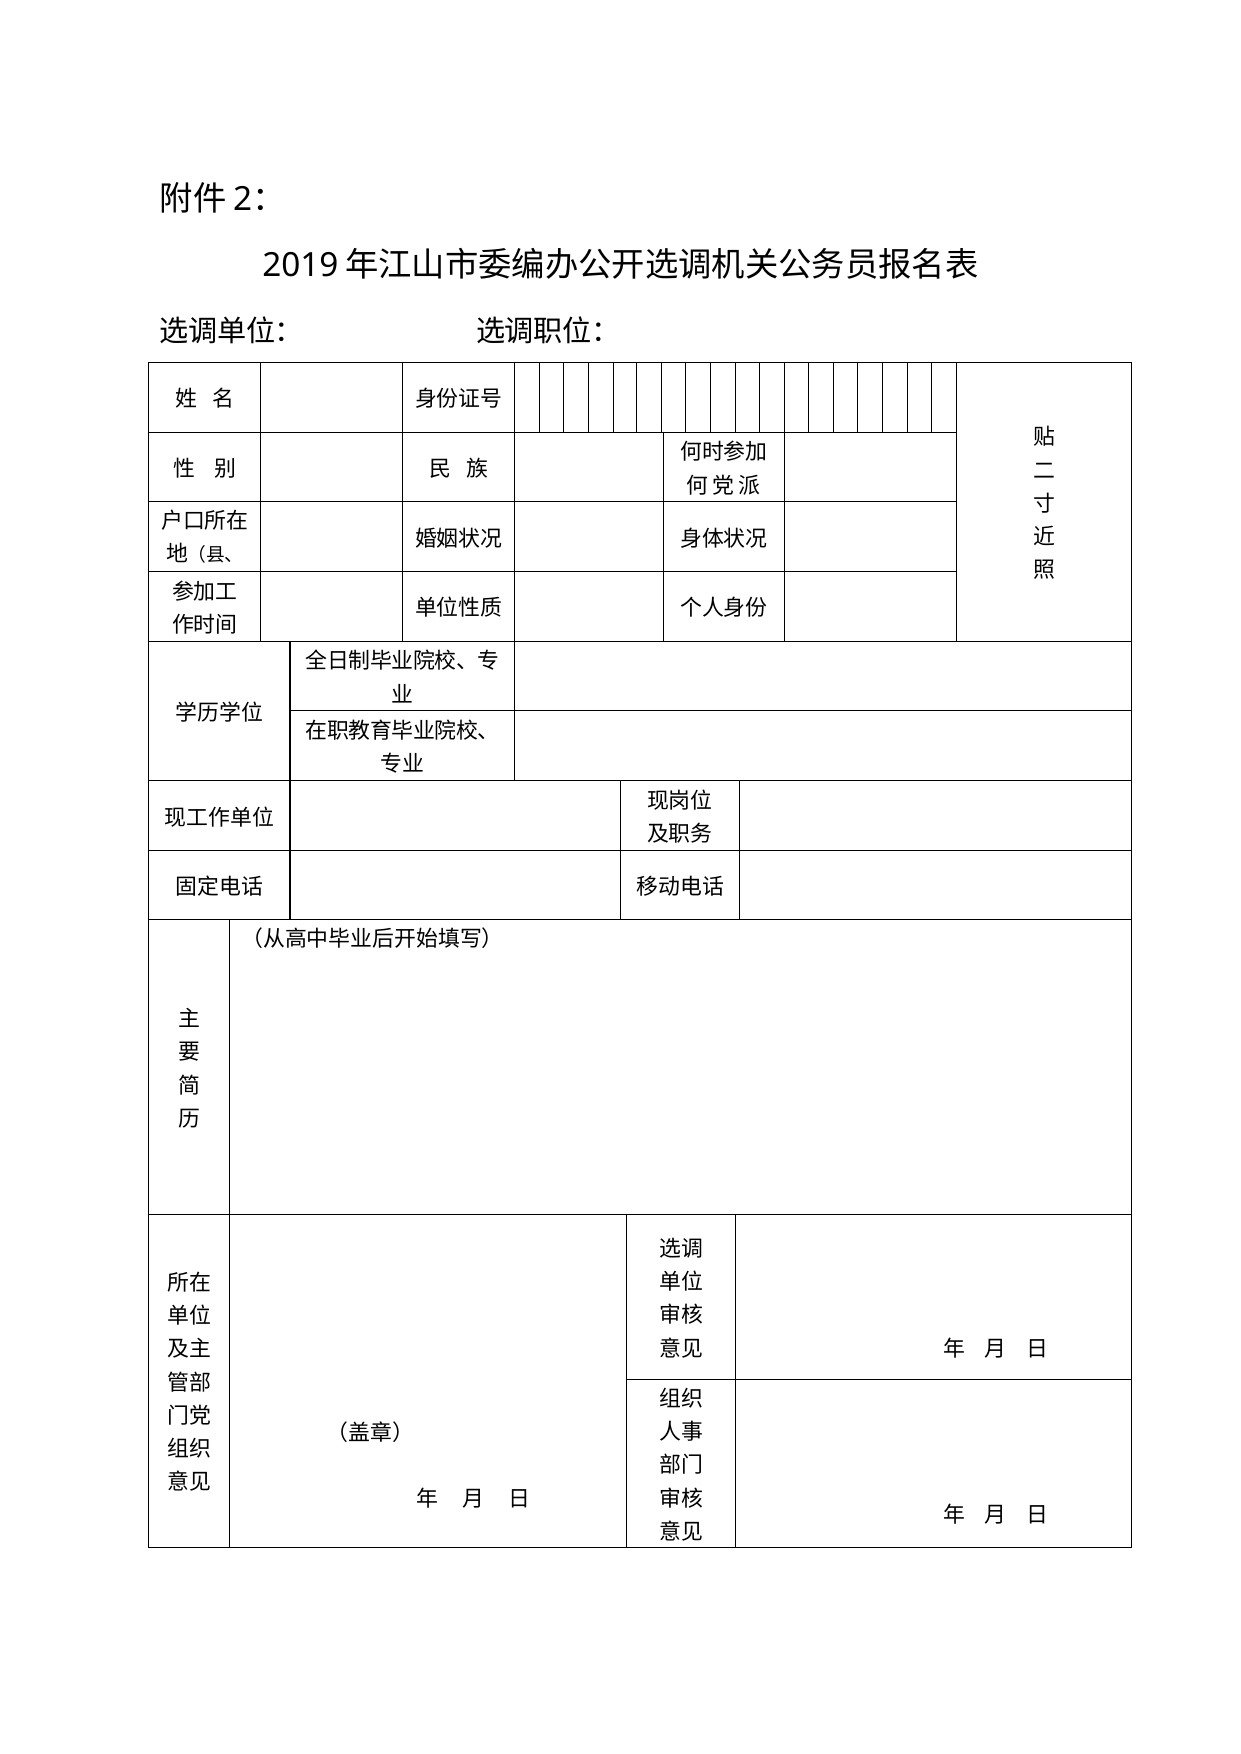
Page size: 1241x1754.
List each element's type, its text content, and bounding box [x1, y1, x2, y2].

table_header [589, 363, 613, 432]
table_cell [261, 572, 402, 641]
table_header [785, 363, 808, 432]
table_cell [291, 851, 620, 919]
table_cell [785, 502, 956, 571]
table_header [760, 363, 784, 432]
table_header [540, 363, 563, 432]
table_header [711, 363, 735, 432]
table_cell 参加工 作时间 [149, 572, 260, 641]
table_header [662, 363, 685, 432]
table_header [261, 363, 402, 432]
text 附件2： [159, 162, 1081, 229]
table_header 姓 名 [149, 363, 260, 432]
table_header 贴 二 寸 近 照 [957, 363, 1131, 641]
table_header 身份证号 [403, 363, 514, 432]
table_cell [515, 642, 1131, 710]
table_header [614, 363, 636, 432]
text 2019年江山市委编办公开选调机关公务员报名表 [159, 229, 1081, 295]
table_cell 固定电话 [149, 851, 289, 919]
table_cell 选调 单位 审核 意见 [627, 1215, 735, 1379]
table_cell 单位性质 [403, 572, 514, 641]
table_cell [740, 781, 1131, 850]
table_cell 学历学位 [149, 642, 289, 780]
table_header [883, 363, 907, 432]
table_cell 年 月 日 [736, 1215, 1131, 1379]
table_cell 在职教育毕业院校、专业 [291, 711, 514, 780]
table_header [736, 363, 759, 432]
table_cell 现岗位 及职务 [621, 781, 739, 850]
table_cell 何时参加何 党 派 [664, 433, 784, 501]
table_cell [515, 711, 1131, 780]
table_cell [515, 502, 663, 571]
table_header [932, 363, 956, 432]
table_cell 民 族 [403, 433, 514, 501]
table_header [809, 363, 833, 432]
table_cell 组织 人事 部门 审核 意见 [627, 1380, 735, 1547]
table_cell （从高中毕业后开始填写） [230, 920, 1131, 1213]
table_cell 身体状况 [664, 502, 784, 571]
table_cell （盖章） 年 月 日 [230, 1215, 626, 1547]
table_header [686, 363, 710, 432]
table_header [908, 363, 931, 432]
table_cell 所在 单位及主管部门党组织意见 [149, 1215, 229, 1547]
table_cell [291, 781, 620, 850]
table_cell [515, 572, 663, 641]
table_cell [515, 433, 663, 501]
table_header [515, 363, 539, 432]
table_cell 户口所在地（县、乡） [149, 502, 260, 571]
table_header [637, 363, 661, 432]
table_cell 性 别 [149, 433, 260, 501]
table_cell 移动电话 [621, 851, 739, 919]
table_header [564, 363, 588, 432]
table_header [834, 363, 857, 432]
table_header [858, 363, 882, 432]
table_cell 全日制毕业院校、专业 [291, 642, 514, 710]
table_cell 主 要 简 历 [149, 920, 229, 1213]
table_cell 现工作单位 [149, 781, 289, 850]
table_cell [261, 502, 402, 571]
table_cell [785, 433, 956, 501]
text 选调单位： 选调职位： [159, 295, 1081, 362]
table_cell 个人身份 [664, 572, 784, 641]
table_cell 年 月 日 [736, 1380, 1131, 1547]
table_cell 婚姻状况 [403, 502, 514, 571]
table_cell [261, 433, 402, 501]
table_cell [740, 851, 1131, 919]
table_cell [785, 572, 956, 641]
